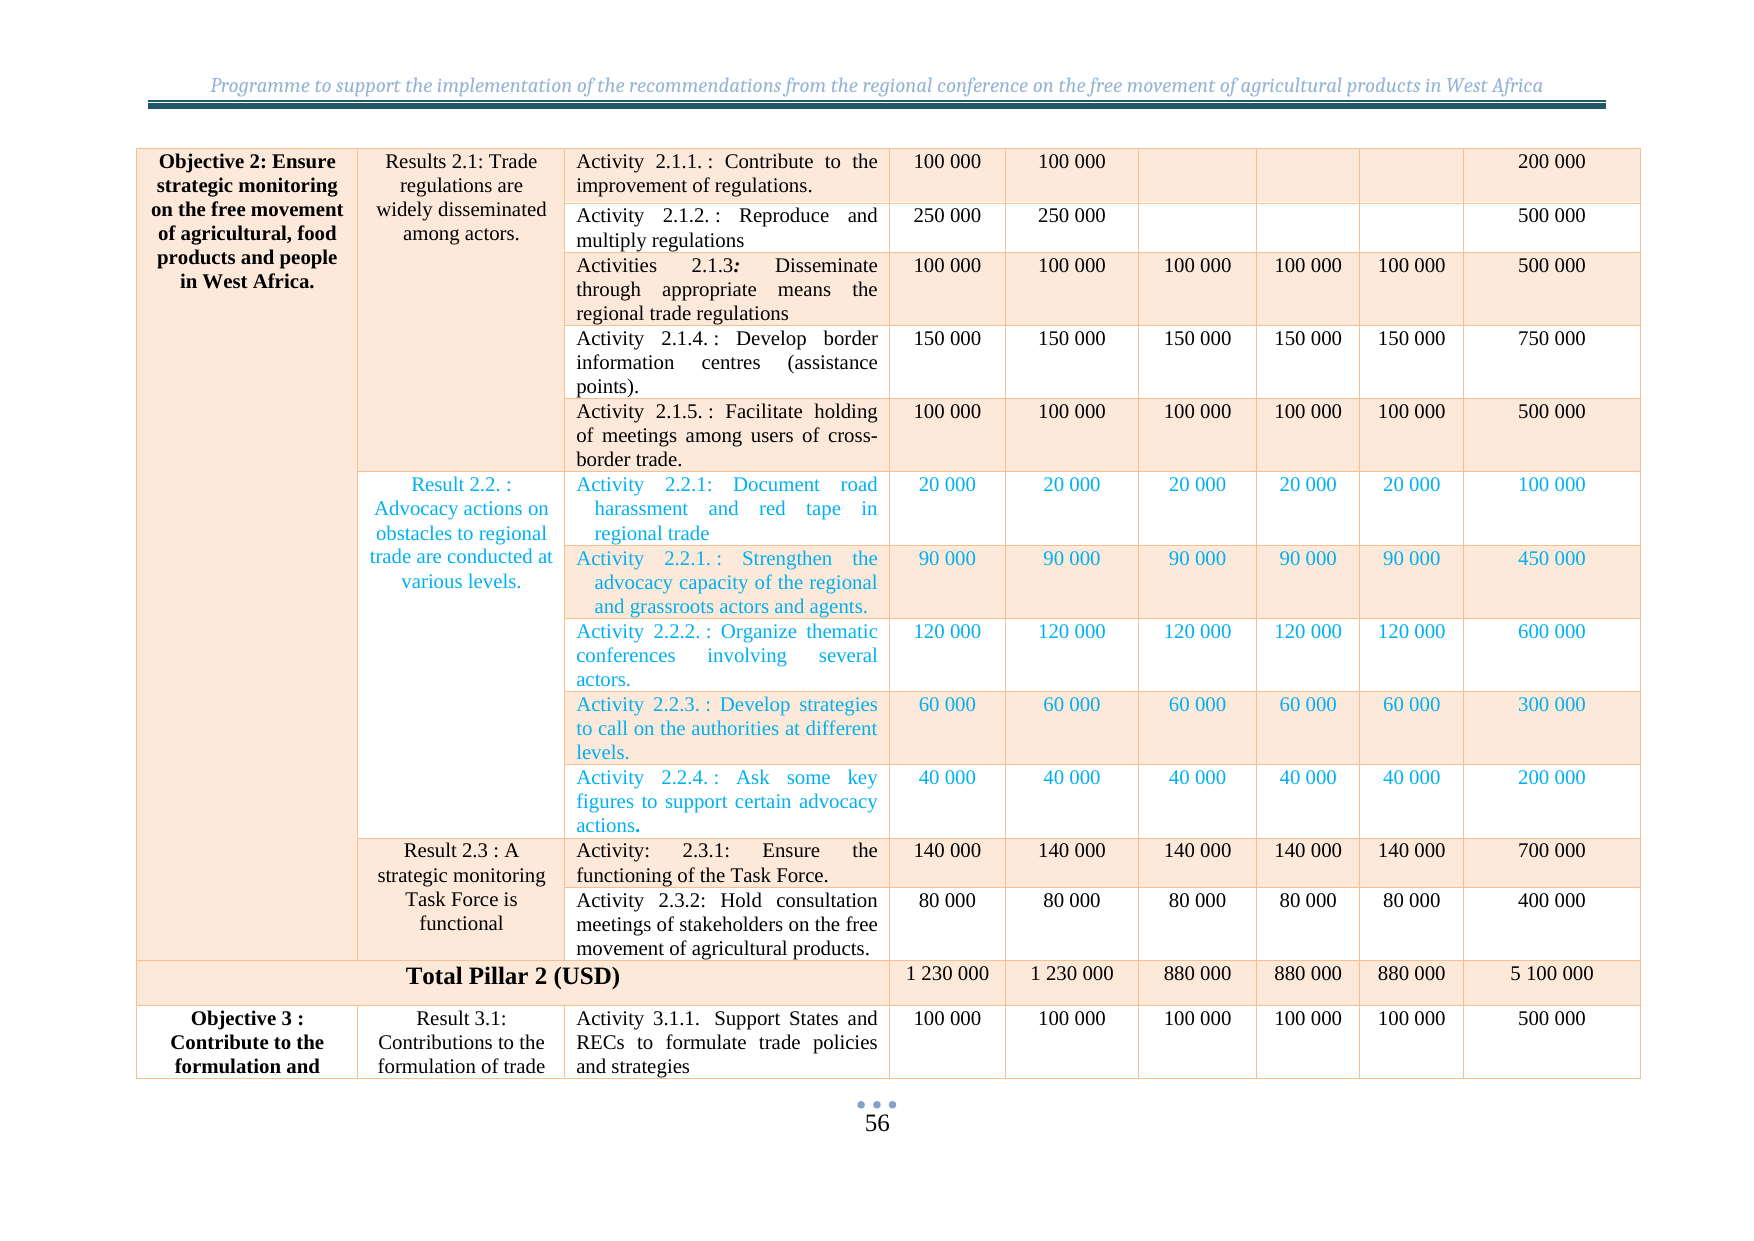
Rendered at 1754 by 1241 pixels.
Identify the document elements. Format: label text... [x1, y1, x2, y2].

table_cell 150 000 [890, 326, 1005, 398]
table_cell Activity 2.1.2. : Reproduce and multiply regulations [565, 204, 889, 252]
table_cell Activity: 2.3.1: Ensure the functioning of the Task Force. [565, 839, 889, 887]
table_cell 60 000 [890, 692, 1005, 764]
picture [638, 652, 645, 660]
table_cell Total Pillar 2 (USD) [137, 961, 889, 1005]
table_cell 60 000 [1257, 692, 1359, 764]
picture [521, 530, 528, 538]
table_cell 20 000 [1257, 472, 1359, 544]
table_cell Result 2.2. : Advocacy actions on obstacles to regional trade are conducted at various levels. [358, 472, 564, 837]
table_cell 40 000 [1257, 765, 1359, 837]
table_cell 60 000 [1360, 692, 1463, 764]
table_cell 80 000 [890, 888, 1005, 960]
picture [1530, 551, 1537, 558]
picture [838, 603, 845, 611]
table_cell 100 000 [890, 399, 1005, 471]
table_cell [1139, 204, 1256, 252]
table_cell 120 000 [1139, 619, 1256, 691]
table_cell [1257, 149, 1359, 202]
table_cell 100 000 [1006, 1006, 1138, 1078]
table_cell 100 000 [1360, 1006, 1463, 1078]
table_cell 60 000 [1139, 692, 1256, 764]
table_cell Activity 2.2.1: Document road harassment and red tape in regional trade [565, 472, 889, 544]
table_cell Activity 2.2.4. : Ask some key figures to support certain advocacy actions. [565, 765, 889, 837]
table_cell 40 000 [1360, 765, 1463, 837]
table_cell 20 000 [1360, 472, 1463, 544]
table_cell 90 000 [890, 546, 1005, 618]
table_cell 120 000 [1006, 619, 1138, 691]
table_cell [1360, 149, 1463, 202]
table_cell 120 000 [1257, 619, 1359, 691]
table_cell 20 000 [1139, 472, 1256, 544]
picture [646, 505, 653, 513]
table_cell 100 000 [1006, 149, 1138, 202]
picture [739, 773, 744, 781]
table_cell 600 000 [1464, 619, 1640, 691]
table_cell 140 000 [1139, 839, 1256, 887]
table_cell 880 000 [1360, 961, 1463, 1005]
table_cell Activity 2.2.2. : Organize thematic conferences involving several actors. [565, 619, 889, 691]
picture [375, 553, 382, 561]
picture [753, 798, 760, 806]
table_cell 40 000 [890, 765, 1005, 837]
table_cell 700 000 [1464, 839, 1640, 887]
table_cell 150 000 [1006, 326, 1138, 398]
table_cell 750 000 [1464, 326, 1640, 398]
table_cell Activity 2.3.2: Hold consultation meetings of stakeholders on the free movement of agricultural products. [565, 888, 889, 960]
table_cell 150 000 [1360, 326, 1463, 398]
table_cell 100 000 [1257, 1006, 1359, 1078]
picture [594, 530, 601, 538]
table_cell 100 000 [1257, 399, 1359, 471]
table_cell 1 230 000 [1006, 961, 1138, 1005]
table_cell 100 000 [1139, 1006, 1256, 1078]
picture [616, 822, 623, 830]
picture [672, 603, 679, 611]
picture [673, 530, 680, 538]
picture [831, 628, 838, 636]
table_cell Activity 2.2.3. : Develop strategies to call on the authorities at different levels. [565, 692, 889, 764]
table_cell 120 000 [1360, 619, 1463, 691]
table_cell 500 000 [1464, 204, 1640, 252]
table_cell Activity 2.1.1. : Contribute to the improvement of regulations. [565, 149, 889, 202]
table_cell 60 000 [1006, 692, 1138, 764]
table_cell 140 000 [1006, 839, 1138, 887]
table_cell Activity 2.2.1. : Strengthen the advocacy capacity of the regional and grassroots actors and agents. [565, 546, 889, 618]
table_cell 100 000 [1006, 253, 1138, 325]
picture [1169, 772, 1175, 779]
table_cell 100 000 [1006, 399, 1138, 471]
table_cell 200 000 [1464, 765, 1640, 837]
table_cell Activity 2.1.4. : Develop border information centres (assistance points). [565, 326, 889, 398]
picture [784, 575, 790, 587]
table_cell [358, 1006, 564, 1078]
table_cell 100 000 [1257, 253, 1359, 325]
table_cell Activity 3.1.1. Support States and RECs to formulate trade policies and strategies [565, 1006, 889, 1078]
table_cell 140 000 [1360, 839, 1463, 887]
table_cell Activity 2.1.5. : Facilitate holding of meetings among users of cross-border trade. [565, 399, 889, 471]
picture [737, 725, 744, 733]
table_cell Results 2.1: Trade regulations are widely disseminated among actors. [358, 149, 564, 471]
table_cell 100 000 [890, 1006, 1005, 1078]
table_cell 500 000 [1464, 253, 1640, 325]
table_cell 100 000 [890, 253, 1005, 325]
table_cell 90 000 [1006, 546, 1138, 618]
table_cell [1360, 204, 1463, 252]
table_cell 40 000 [1006, 765, 1138, 837]
table_cell 150 000 [1139, 326, 1256, 398]
table_cell 90 000 [1360, 546, 1463, 618]
table_cell 80 000 [1006, 888, 1138, 960]
table_cell 140 000 [1257, 839, 1359, 887]
table_cell 120 000 [890, 619, 1005, 691]
table_cell 880 000 [1139, 961, 1256, 1005]
table_cell 100 000 [1360, 399, 1463, 471]
table_cell 100 000 [890, 149, 1005, 202]
table_cell Objective 2: Ensure strategic monitoring on the free movement of agricultural, food products and people in West Africa. [137, 149, 357, 960]
table_cell [1257, 204, 1359, 252]
table_cell 100 000 [1464, 472, 1640, 544]
table_cell Activities 2.1.3: Disseminate through appropriate means the regional trade regulations [565, 253, 889, 325]
table_cell [1139, 149, 1256, 202]
table_cell 80 000 [1139, 888, 1256, 960]
table_cell 880 000 [1257, 961, 1359, 1005]
picture [783, 603, 790, 611]
table_cell 20 000 [1006, 472, 1138, 544]
table_cell 100 000 [1139, 253, 1256, 325]
table_cell 5 100 000 [1464, 961, 1640, 1005]
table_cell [137, 1006, 357, 1078]
table_cell 150 000 [1257, 326, 1359, 398]
table_cell 250 000 [890, 204, 1005, 252]
picture [775, 555, 782, 563]
picture [919, 772, 925, 779]
table_cell 300 000 [1464, 692, 1640, 764]
table_cell 200 000 [1464, 149, 1640, 202]
table_cell 80 000 [1360, 888, 1463, 960]
table_cell Result 2.3 : A strategic monitoring Task Force is functional [358, 839, 564, 960]
table_cell 90 000 [1139, 546, 1256, 618]
picture [840, 481, 847, 489]
table_cell 100 000 [1360, 253, 1463, 325]
table_cell 80 000 [1257, 888, 1359, 960]
table_cell 40 000 [1139, 765, 1256, 837]
table_cell 20 000 [890, 472, 1005, 544]
table_cell 500 000 [1464, 1006, 1640, 1078]
picture [595, 501, 601, 513]
table_cell 400 000 [1464, 888, 1640, 960]
table_cell 100 000 [1139, 399, 1256, 471]
table_cell 140 000 [890, 839, 1005, 887]
table_cell 1 230 000 [890, 961, 1005, 1005]
table_cell 500 000 [1464, 399, 1640, 471]
table_cell 250 000 [1006, 204, 1138, 252]
picture [759, 555, 766, 563]
table_cell 90 000 [1257, 546, 1359, 618]
picture [377, 504, 382, 512]
table_cell 450 000 [1464, 546, 1640, 618]
